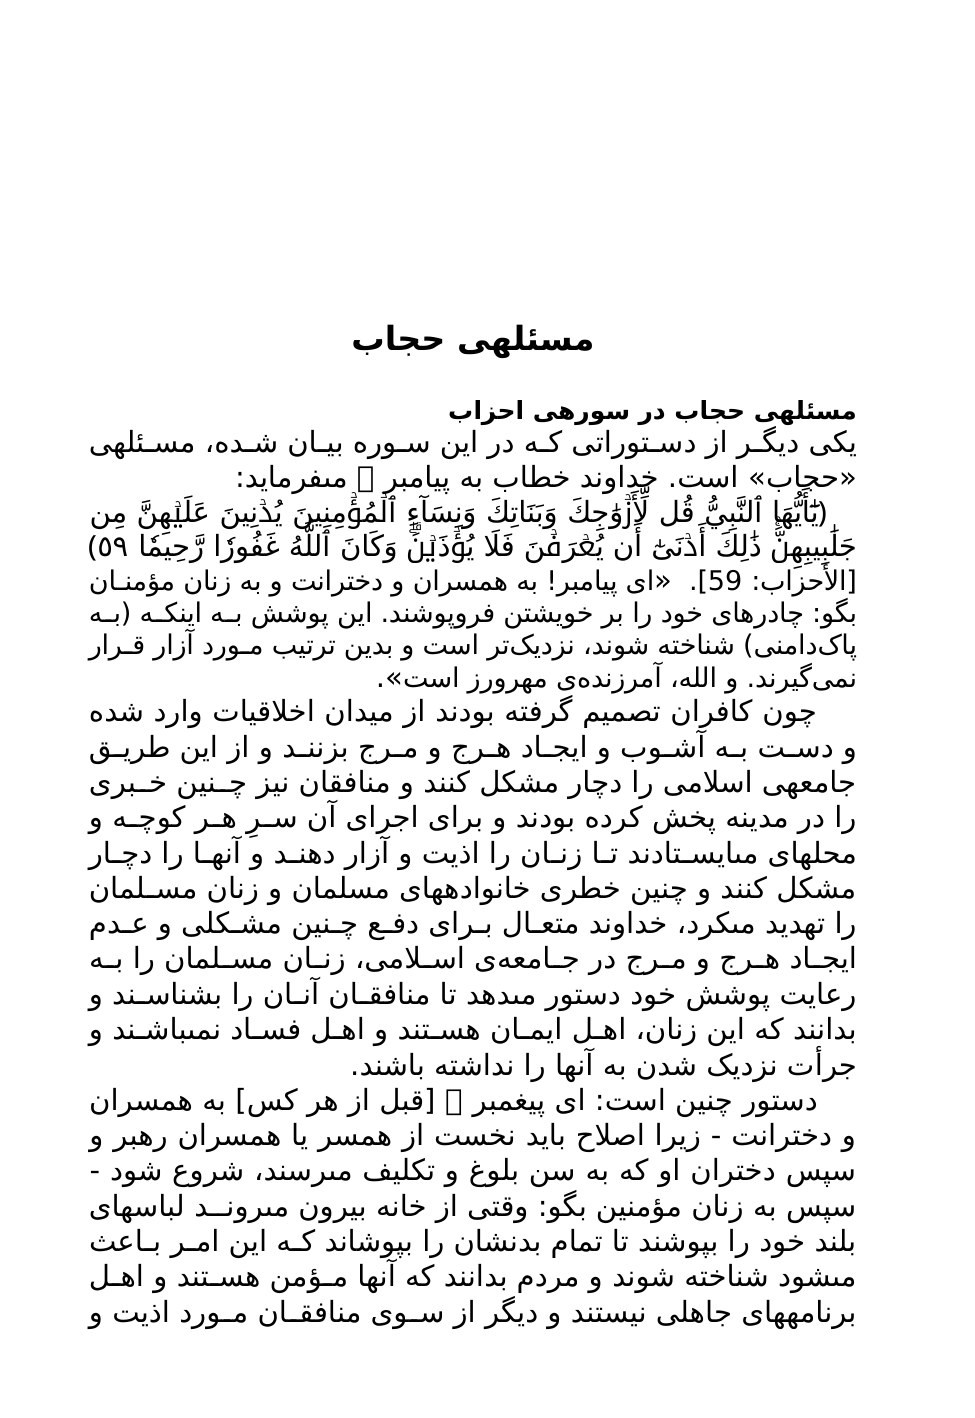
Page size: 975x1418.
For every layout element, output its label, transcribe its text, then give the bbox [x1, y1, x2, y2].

text مسئله‏ى حجاب [89, 319, 857, 358]
text یكى دیگر از دستوراتى كه در این سوره بیان شده، مسئله‏ى «حجاب» است. خداوند خطاب به پیامبر ‏ مى‏فرماید: [89, 425, 857, 494]
text ﴿يَٰٓأَيُّهَا ٱلنَّبِيُّ قُل لِّأَزۡوَٰجِكَ وَبَنَاتِكَ وَنِسَآءِ ٱلۡمُؤۡمِنِينَ يُدۡنِينَ عَلَيۡهِنَّ مِن جَلَٰبِيبِهِنَّۚ ذَٰلِكَ أَدۡنَىٰٓ أَن يُعۡرَفۡنَ فَلَا يُؤۡذَيۡنَۗ وَكَانَ ٱللَّهُ غَفُورٗا رَّحِيمٗا ٥٩﴾ [الأحزاب: 59]. «ای پیامبر! به همسران و دخترانت و به زنان مؤمنان بگو: چادرهای خود را بر خویشتن فروپوشند. این پوشش به اینکه (به پاک‌دامنی) شناخته شوند، نزدیک‌تر است و بدین ترتیب مورد آزار قرار نمی‌گیرند. و الله، آمرزنده‌ی مهرورز است». [89, 496, 857, 695]
text مسئله‏ى حجاب در سوره‏ى احزاب [89, 396, 857, 425]
text چون كافران تصمیم گرفته بودند از میدان اخلاقیات وارد شده و دست به آشوب و ایجاد هرج و مرج بزنند و از این طریق جامعه‏ى اسلامى را دچار مشكل كنند و منافقان نیز چنین خبرى را در مدینه پخش كرده بودند و براى اجراى آن سرِ هر كوچه و محله‏اى مى‏ایستادند تا زنان را اذیت و آزار دهند و آن‏ها را دچار مشكل كنند و چنین خطرى خانواده‏هاى مسلمان و زنان مسلمان را تهدید مى‏كرد، خداوند متعال براى دفع چنین مشكلى و عدم ایجاد هرج و مرج در جامعه‌ى اسلامى، زنان مسلمان را به رعایت پوشش خود دستور مى‏دهد تا منافقان آنان را بشناسند و بدانند كه این زنان، اهل ایمان هستند و اهل فساد نمى‏باشند و جرأت نزدیک شدن به آن‏ها را نداشته باشند. [89, 695, 857, 1082]
